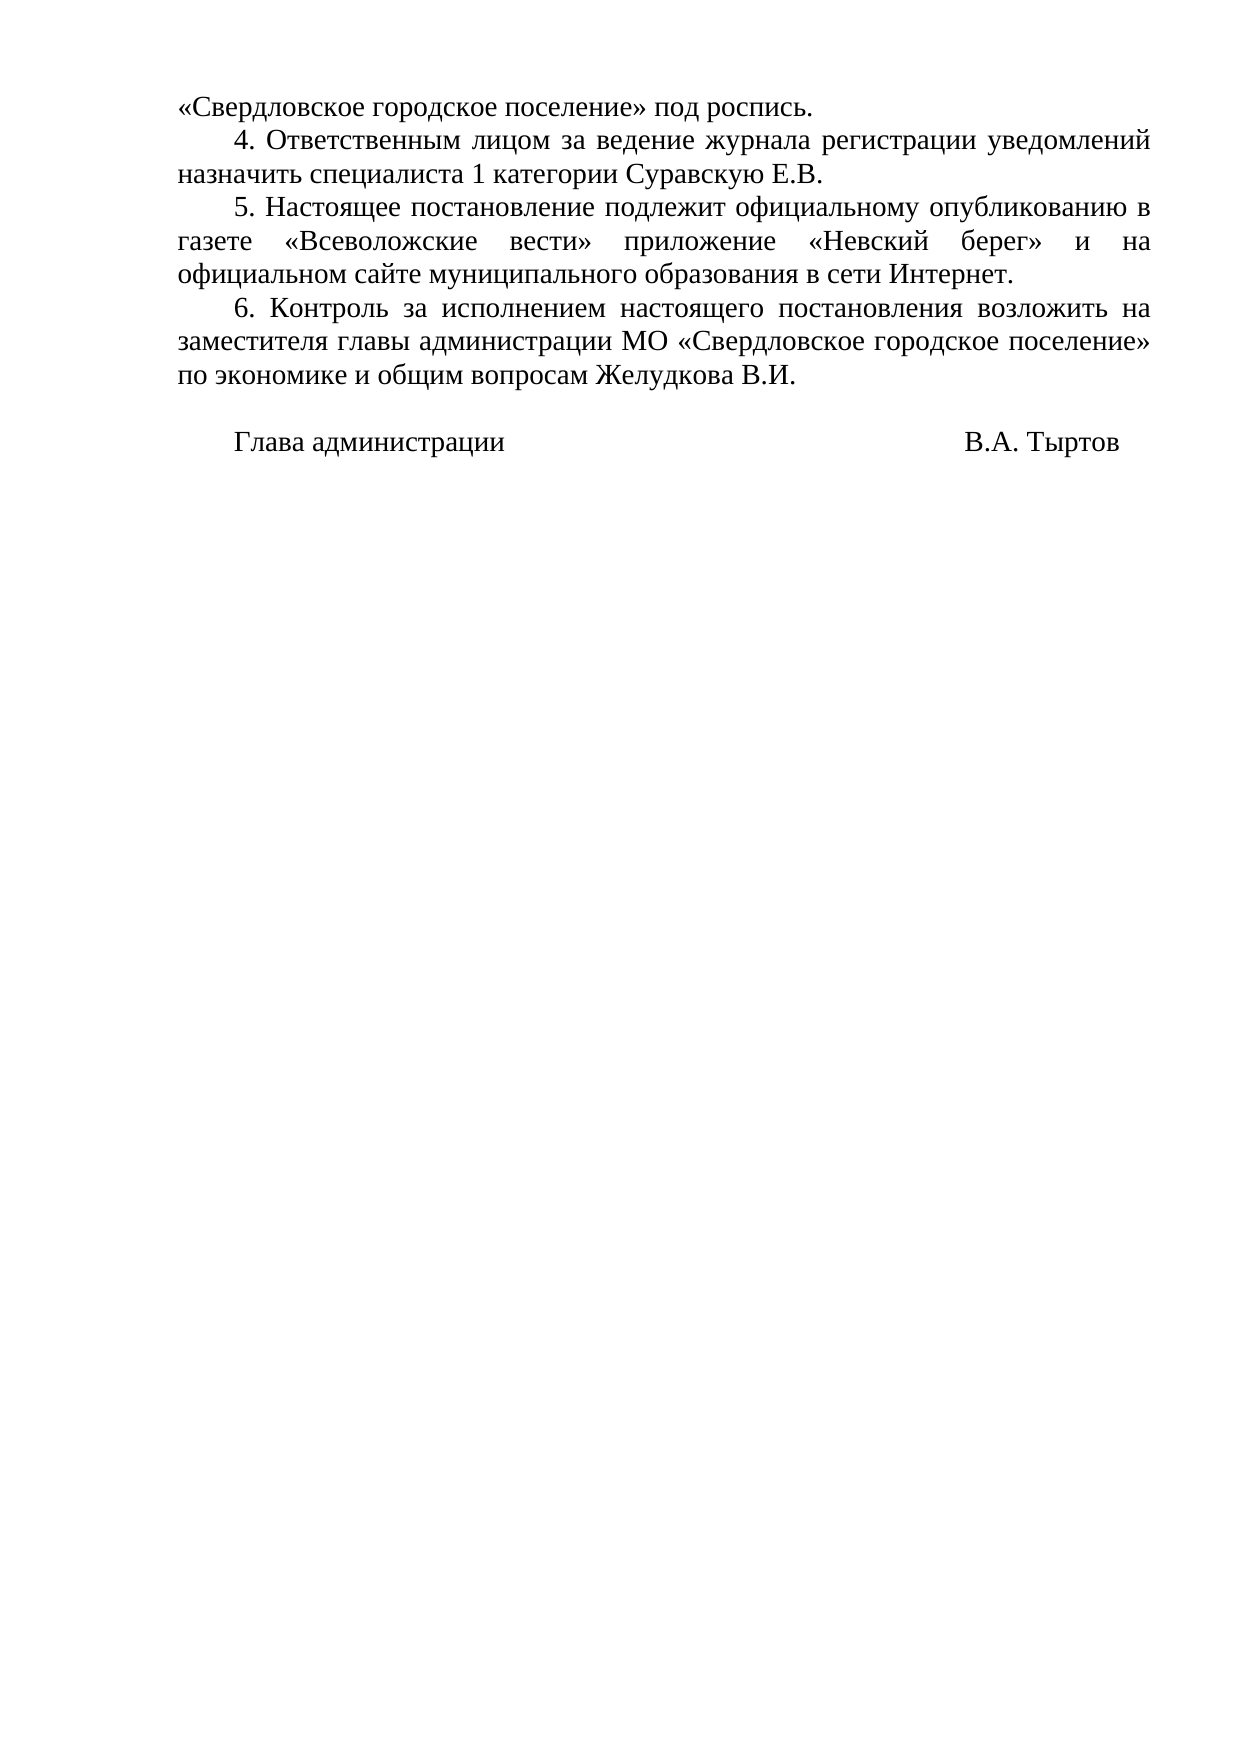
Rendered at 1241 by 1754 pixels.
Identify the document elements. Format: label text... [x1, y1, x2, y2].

text Глава администрации В.А. Тыртов [177, 424, 1152, 458]
text 6. Контроль за исполнением настоящего постановления возложить на заместителя главы администрации МО «Свердловское городское поселение» по экономике и общим вопросам Желудкова В.И. [177, 290, 1152, 391]
text 5. Настоящее постановление подлежит официальному опубликованию в газете «Всеволожские вести» приложение «Невский берег» и на официальном сайте муниципального образования в сети Интернет. [177, 189, 1152, 290]
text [177, 89, 1152, 122]
text 4. Ответственным лицом за ведение журнала регистрации уведомлений назначить специалиста 1 категории Суравскую Е.В. [177, 122, 1152, 189]
